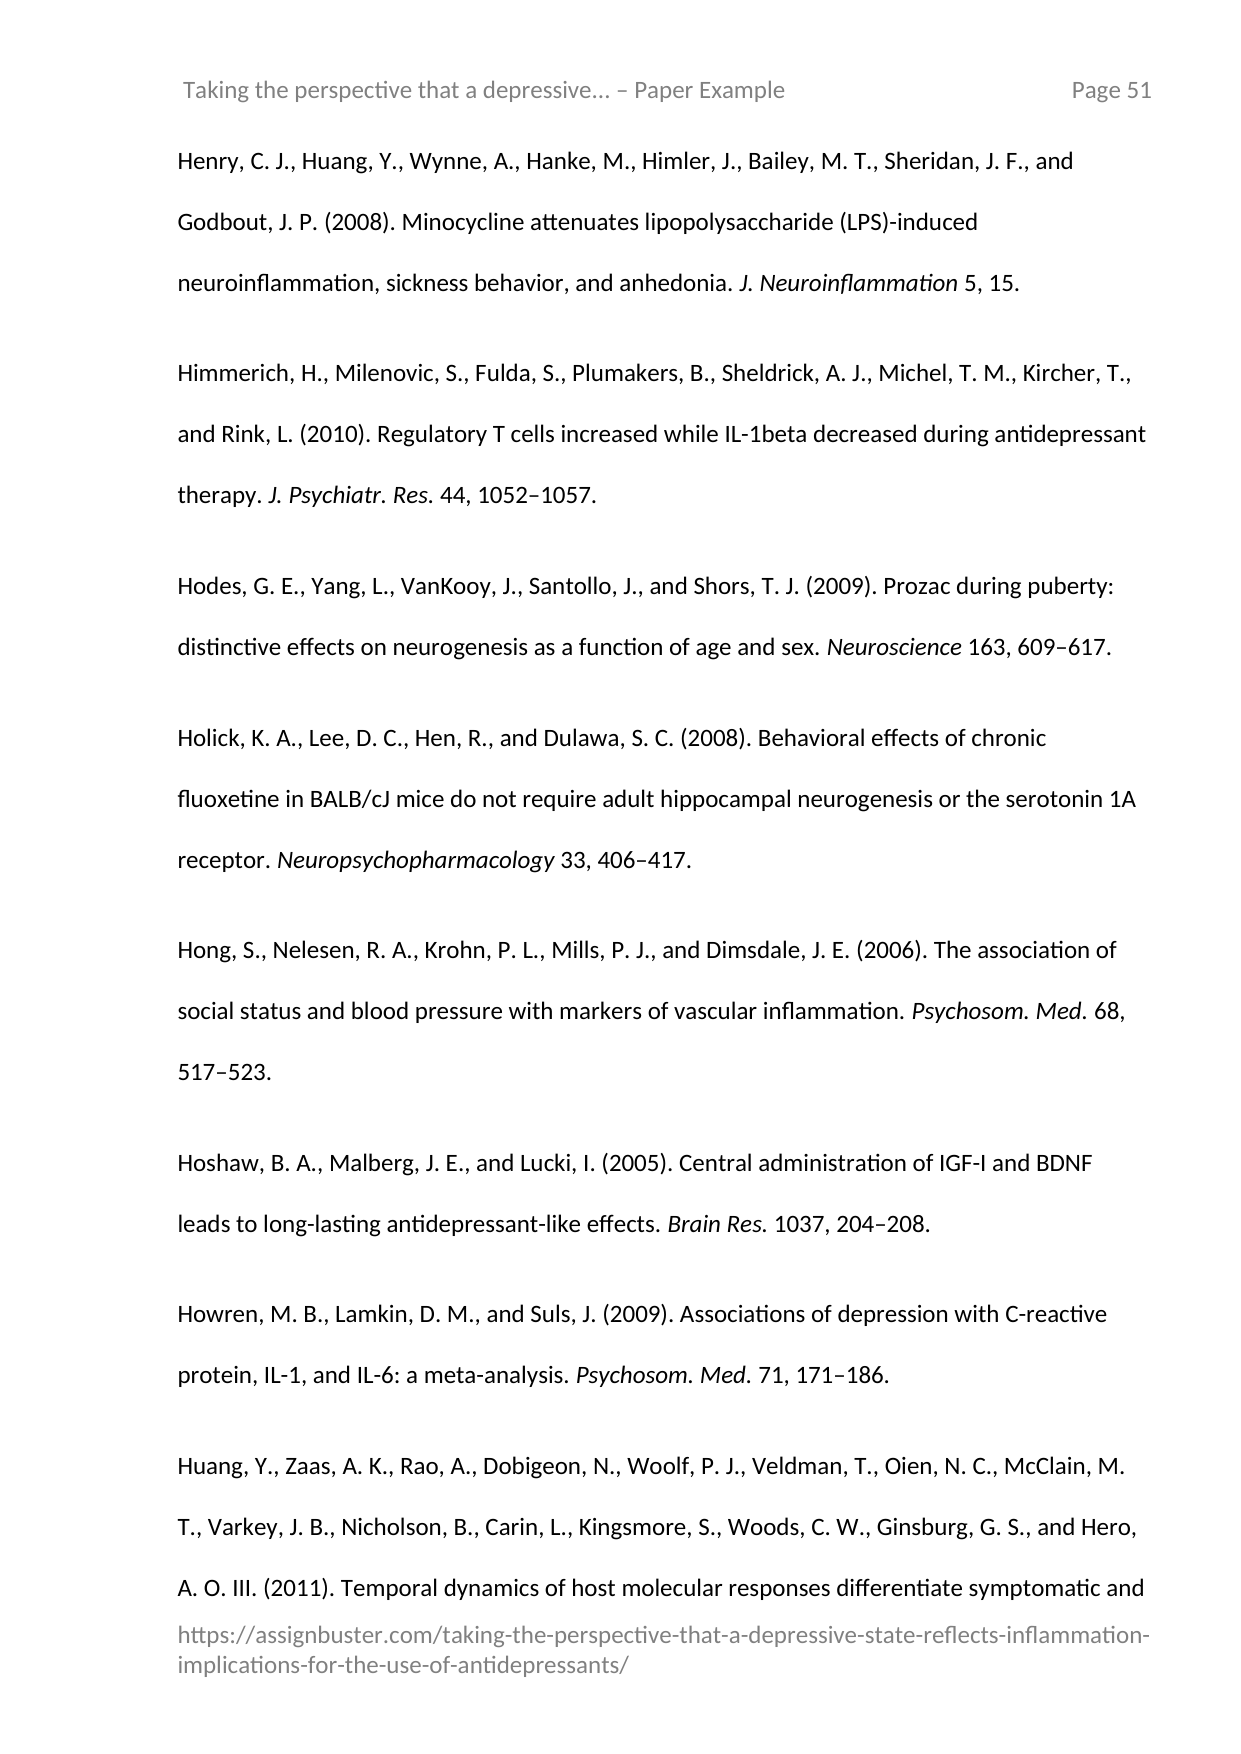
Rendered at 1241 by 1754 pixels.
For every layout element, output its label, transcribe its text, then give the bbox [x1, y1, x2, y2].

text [177, 1450, 1152, 1603]
text Holick, K. A., Lee, D. C., Hen, R., and Dulawa, S. C. (2008). Behavioral effects of chronic fluoxetine in BALB/cJ mice do not require adult hippocampal neurogenesis or the serotonin 1A receptor. Neuropsychopharmacology 33, 406–417. [177, 722, 1152, 874]
text Hong, S., Nelesen, R. A., Krohn, P. L., Mills, P. J., and Dimsdale, J. E. (2006). The association of social status and blood pressure with markers of vascular inflammation. Psychosom. Med. 68, 517–523. [177, 934, 1152, 1087]
text Henry, C. J., Huang, Y., Wynne, A., Hanke, M., Himler, J., Bailey, M. T., Sheridan, J. F., and Godbout, J. P. (2008). Minocycline attenuates lipopolysaccharide (LPS)-induced neuroinflammation, sickness behavior, and anhedonia. J. Neuroinflammation 5, 15. [177, 145, 1152, 298]
text Hodes, G. E., Yang, L., VanKooy, J., Santollo, J., and Shors, T. J. (2009). Prozac during puberty: distinctive effects on neurogenesis as a function of age and sex. Neuroscience 163, 609–617. [177, 570, 1152, 662]
text Hoshaw, B. A., Malberg, J. E., and Lucki, I. (2005). Central administration of IGF-I and BDNF leads to long-lasting antidepressant-like effects. Brain Res. 1037, 204–208. [177, 1147, 1152, 1238]
text Himmerich, H., Milenovic, S., Fulda, S., Plumakers, B., Sheldrick, A. J., Michel, T. M., Kircher, T., and Rink, L. (2010). Regulatory T cells increased while IL-1beta decreased during antidepressant therapy. J. Psychiatr. Res. 44, 1052–1057. [177, 358, 1152, 510]
text Howren, M. B., Lamkin, D. M., and Suls, J. (2009). Associations of depression with C-reactive protein, IL-1, and IL-6: a meta-analysis. Psychosom. Med. 71, 171–186. [177, 1298, 1152, 1390]
